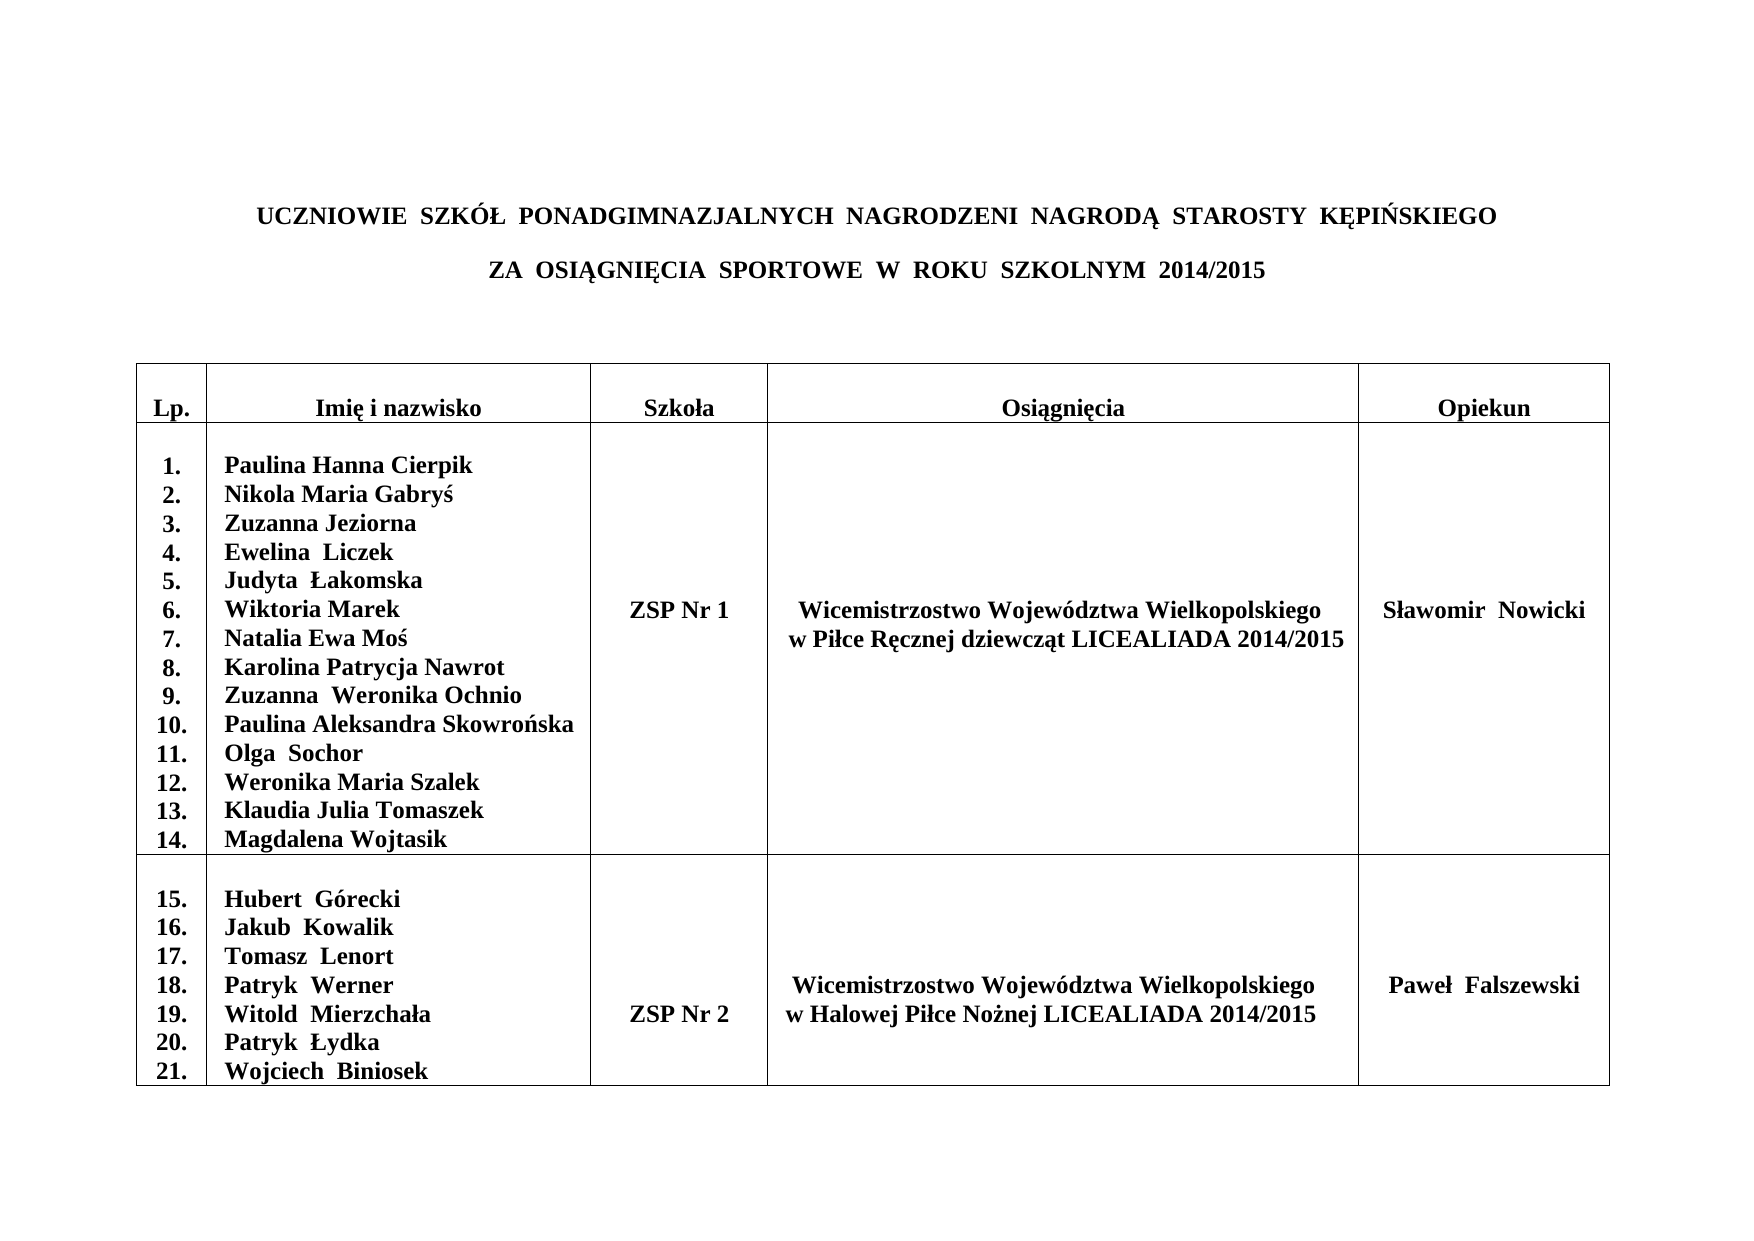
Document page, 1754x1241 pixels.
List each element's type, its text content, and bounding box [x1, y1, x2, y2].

table_cell ZSP Nr 2 [591, 855, 767, 1085]
table_cell Sławomir Nowicki [1359, 423, 1609, 854]
table_header Lp. [137, 364, 206, 422]
table_header Imię i nazwisko [207, 364, 590, 422]
table_cell Paulina Hanna Cierpik Nikola Maria Gabryś Zuzanna Jeziorna Ewelina Liczek Judyta Łakomska Wiktoria Marek Natalia Ewa Moś Karolina Patrycja Nawrot Zuzanna Weronika Ochnio Paulina Aleksandra Skowrońska Olga Sochor Weronika Maria Szalek Klaudia Julia Tomaszek Magdalena Wojtasik [207, 423, 590, 854]
table_cell Wicemistrzostwo Województwa Wielkopolskiego w Piłce Ręcznej dziewcząt LICEALIADA 2014/2015 [768, 423, 1358, 854]
text ZA OSIĄGNIĘCIA SPORTOWE W ROKU SZKOLNYM 2014/2015 [148, 255, 1606, 284]
table_cell 1. 2. 3. 4. 5. 6. 7. 8. 9. 10. 11. 12. 13. 14. [137, 423, 206, 854]
text UCZNIOWIE SZKÓŁ PONADGIMNAZJALNYCH NAGRODZENI NAGRODĄ STAROSTY KĘPIŃSKIEGO [148, 201, 1606, 230]
table_cell ZSP Nr 1 [591, 423, 767, 854]
table_header Szkoła [591, 364, 767, 422]
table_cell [207, 855, 590, 1085]
table_header Opiekun [1359, 364, 1609, 422]
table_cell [768, 855, 1358, 1085]
table_header Osiągnięcia [768, 364, 1358, 422]
table_cell Paweł Falszewski [1359, 855, 1609, 1085]
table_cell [137, 855, 206, 1085]
